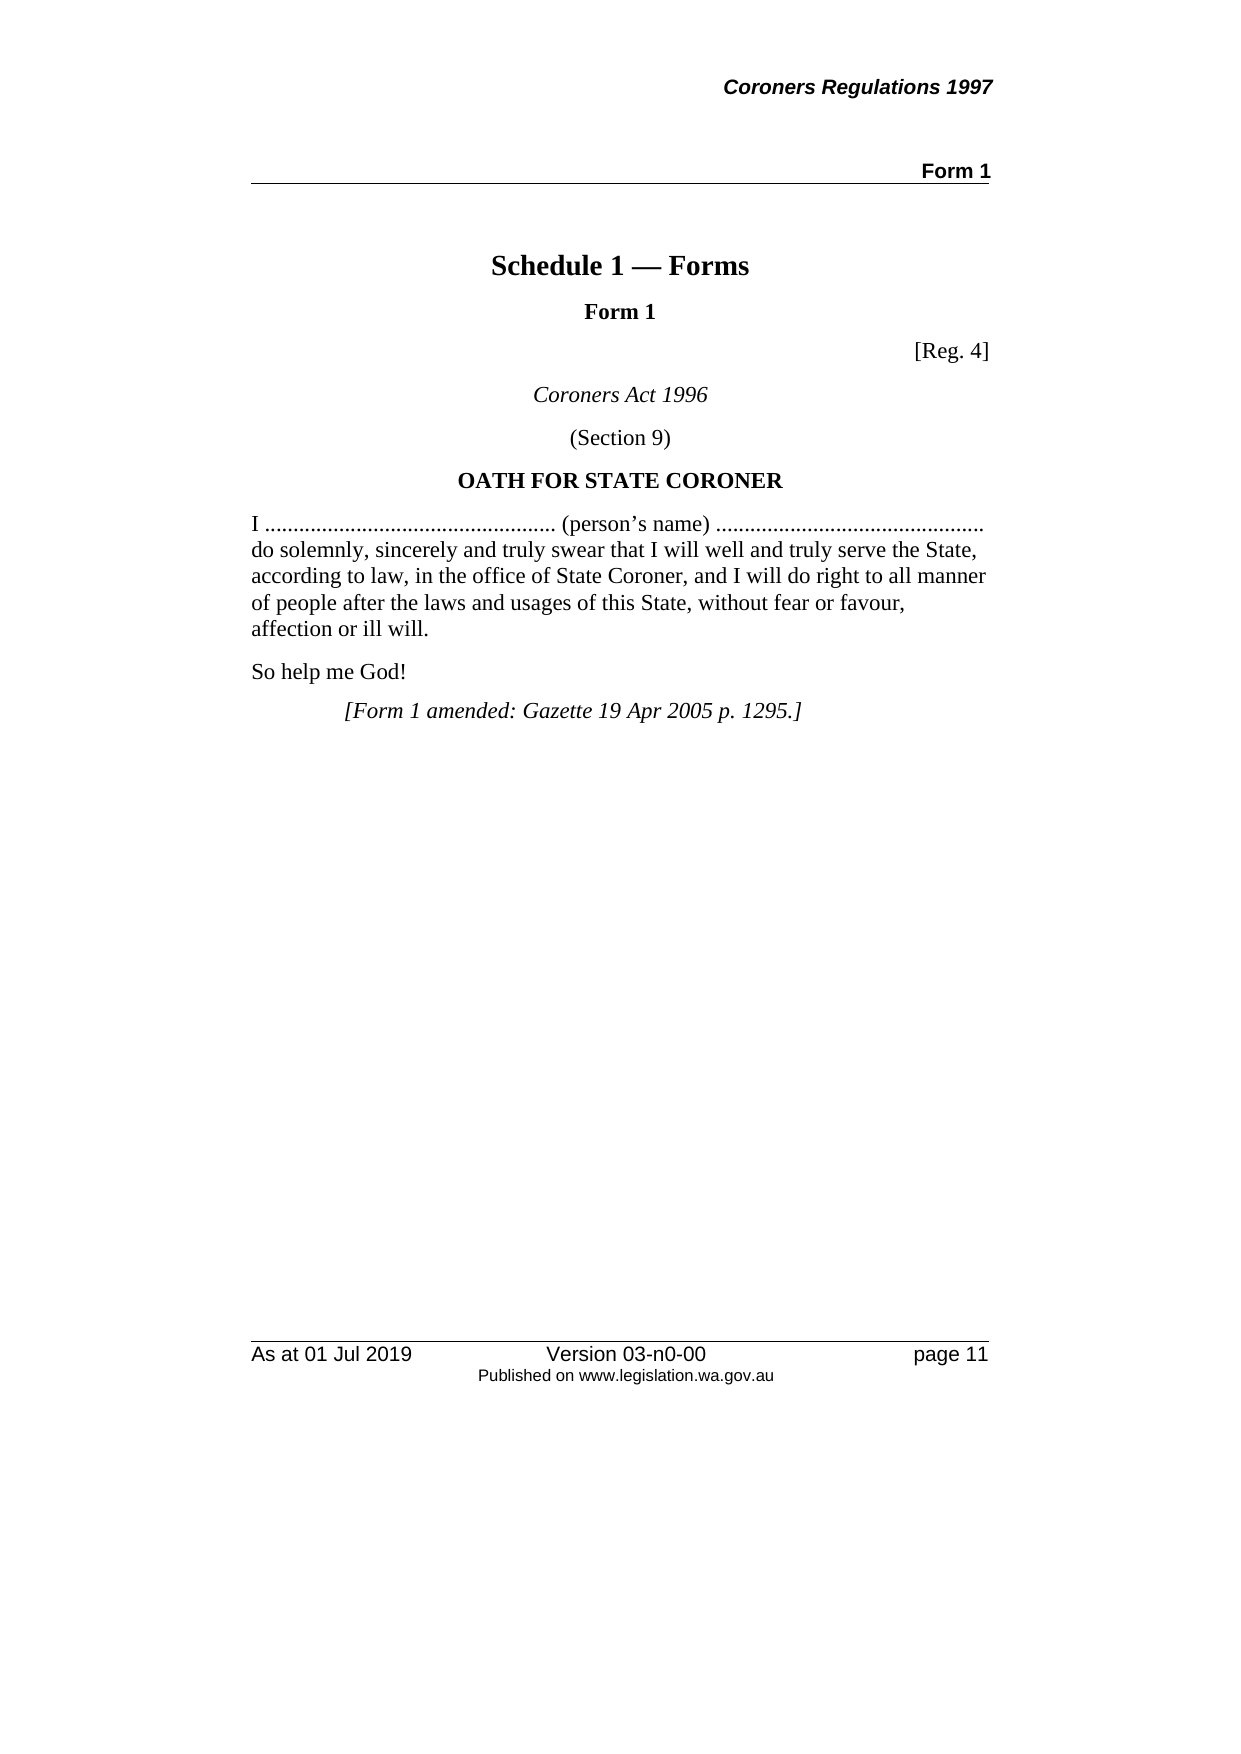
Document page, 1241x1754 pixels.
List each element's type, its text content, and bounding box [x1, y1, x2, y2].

text [Reg. 4] [251, 337, 989, 363]
subtitle Schedule 1 — Forms [251, 248, 989, 282]
text I ................................................... (person’s name) ............................................... do solemnly, sincerely and truly swear that I will well and truly serve the State, according to law, in the office of State Coroner, and I will do right to all manner of people after the laws and usages of this State, without fear or favour, affection or ill will. [251, 510, 989, 642]
text So help me God! [251, 658, 989, 685]
subtitle (Section 9) [251, 424, 989, 450]
subtitle Form 1 [251, 298, 989, 324]
subtitle Coroners Act 1996 [251, 380, 989, 407]
subtitle OATH FOR STATE CORONER [251, 467, 989, 493]
text [Form 1 amended: Gazette 19 Apr 2005 p. 1295.] [251, 697, 989, 723]
